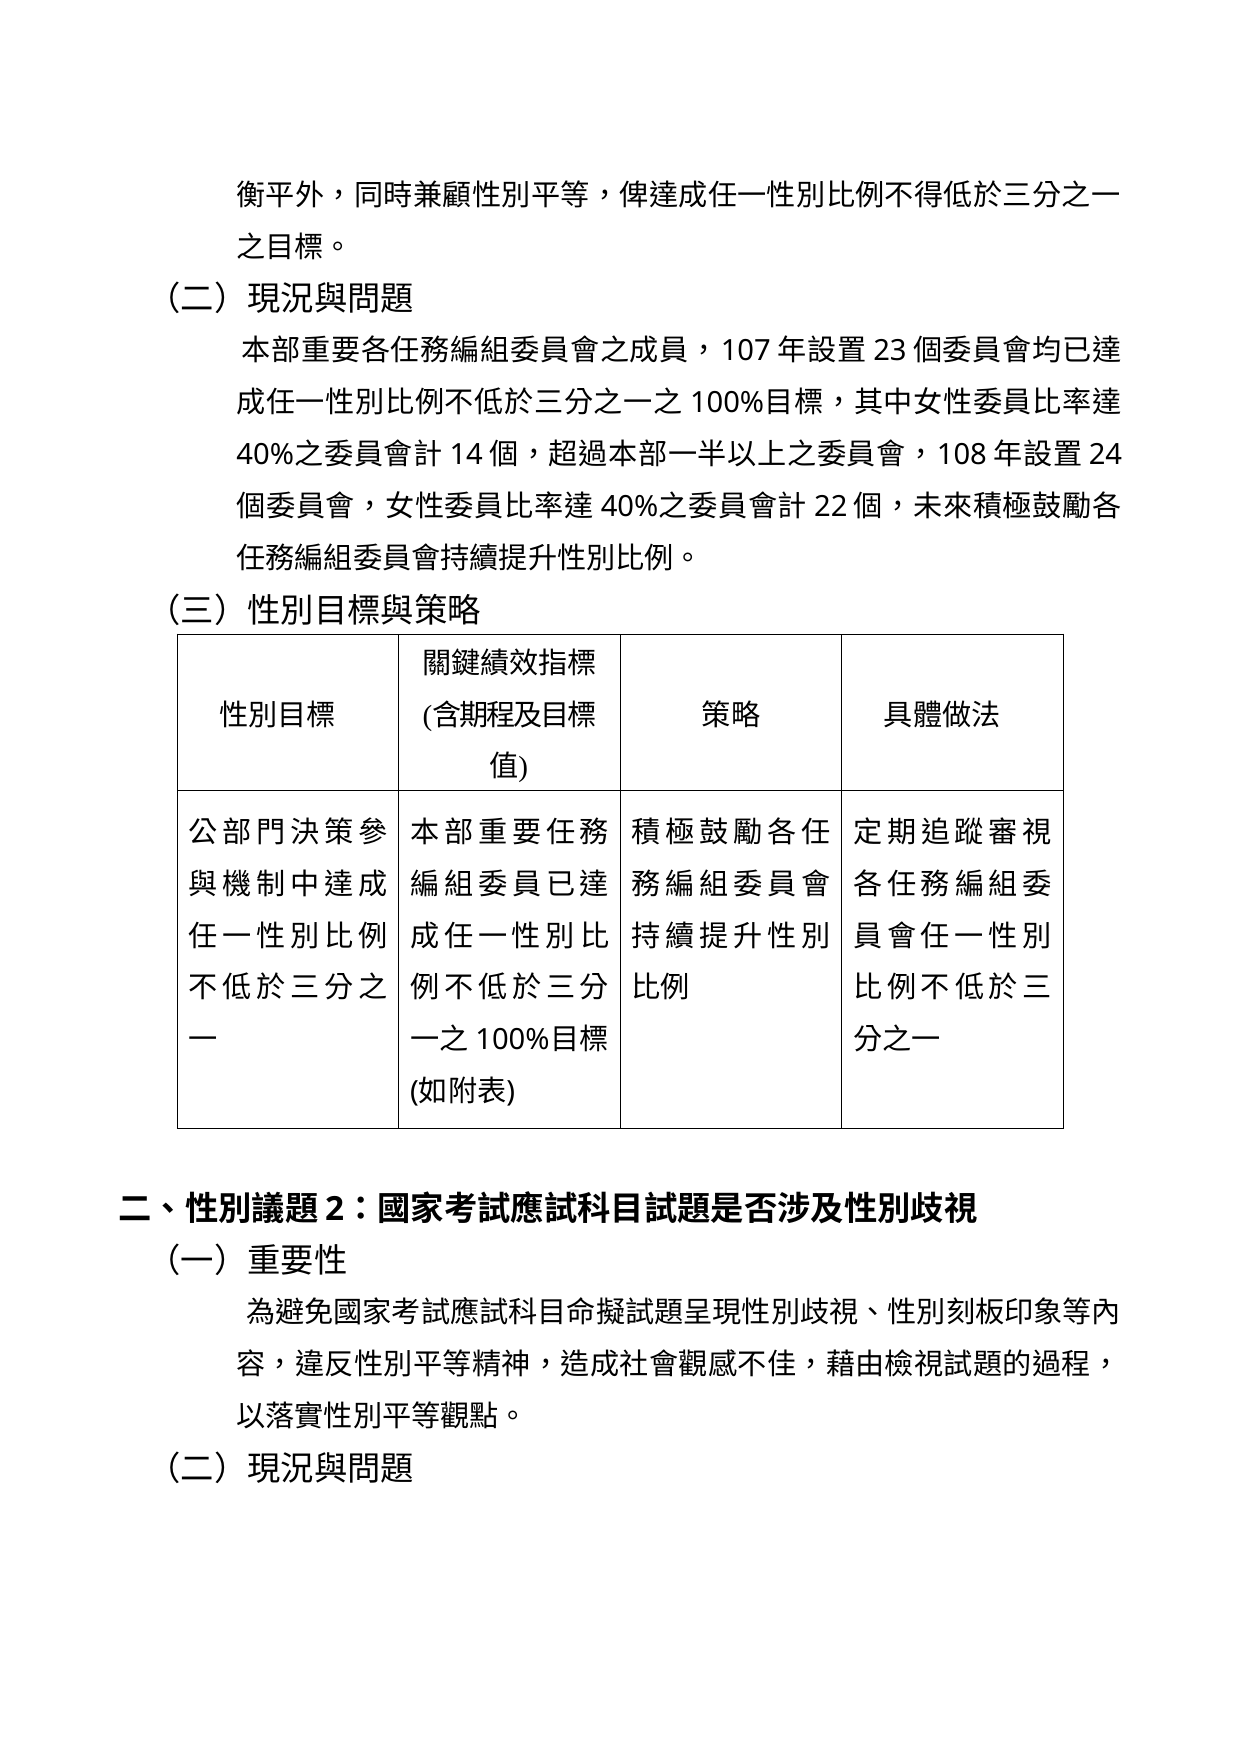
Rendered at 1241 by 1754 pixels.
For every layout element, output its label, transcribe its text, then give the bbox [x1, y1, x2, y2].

table_header 策略 [621, 635, 841, 790]
table_header 具體做法 [842, 635, 1063, 790]
text （一）重要性 [147, 1232, 1122, 1284]
table_cell 公部門決策參與機制中達成任一性別比例不低於三分之一 [178, 791, 398, 1127]
text （二）現況與問題 [147, 1440, 1122, 1492]
text （三）性別目標與策略 [147, 582, 1122, 633]
table_cell 積極鼓勵各任務編組委員會持續提升性別比例 [621, 791, 841, 1127]
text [215, 167, 1122, 270]
table_header 性別目標 [178, 635, 398, 790]
table_header 關鍵績效指標(含期程及目標值) [399, 635, 620, 790]
table_cell 本部重要任務編組委員已達成任一性別比例不低於三分一之100%目標(如附表) [399, 791, 620, 1127]
text 二、性別議題2：國家考試應試科目試題是否涉及性別歧視 [118, 1180, 1122, 1232]
table_cell 定期追蹤審視各任務編組委員會任一性別比例不低於三分之一 [842, 791, 1063, 1127]
text （二）現況與問題 [147, 270, 1122, 322]
text 為避免國家考試應試科目命擬試題呈現性別歧視、性別刻板印象等內容，違反性別平等精神，造成社會觀感不佳，藉由檢視試題的過程，以落實性別平等觀點。 [215, 1284, 1122, 1440]
text 本部重要各任務編組委員會之成員，107年設置23個委員會均已達成任一性別比例不低於三分之一之100%目標，其中女性委員比率達40%之委員會計14個，超過本部一半以上之委員會，108年設置24個委員會，女性委員比率達40%之委員會計22個，未來積極鼓勵各任務編組委員會持續提升性別比例。 [215, 322, 1122, 582]
